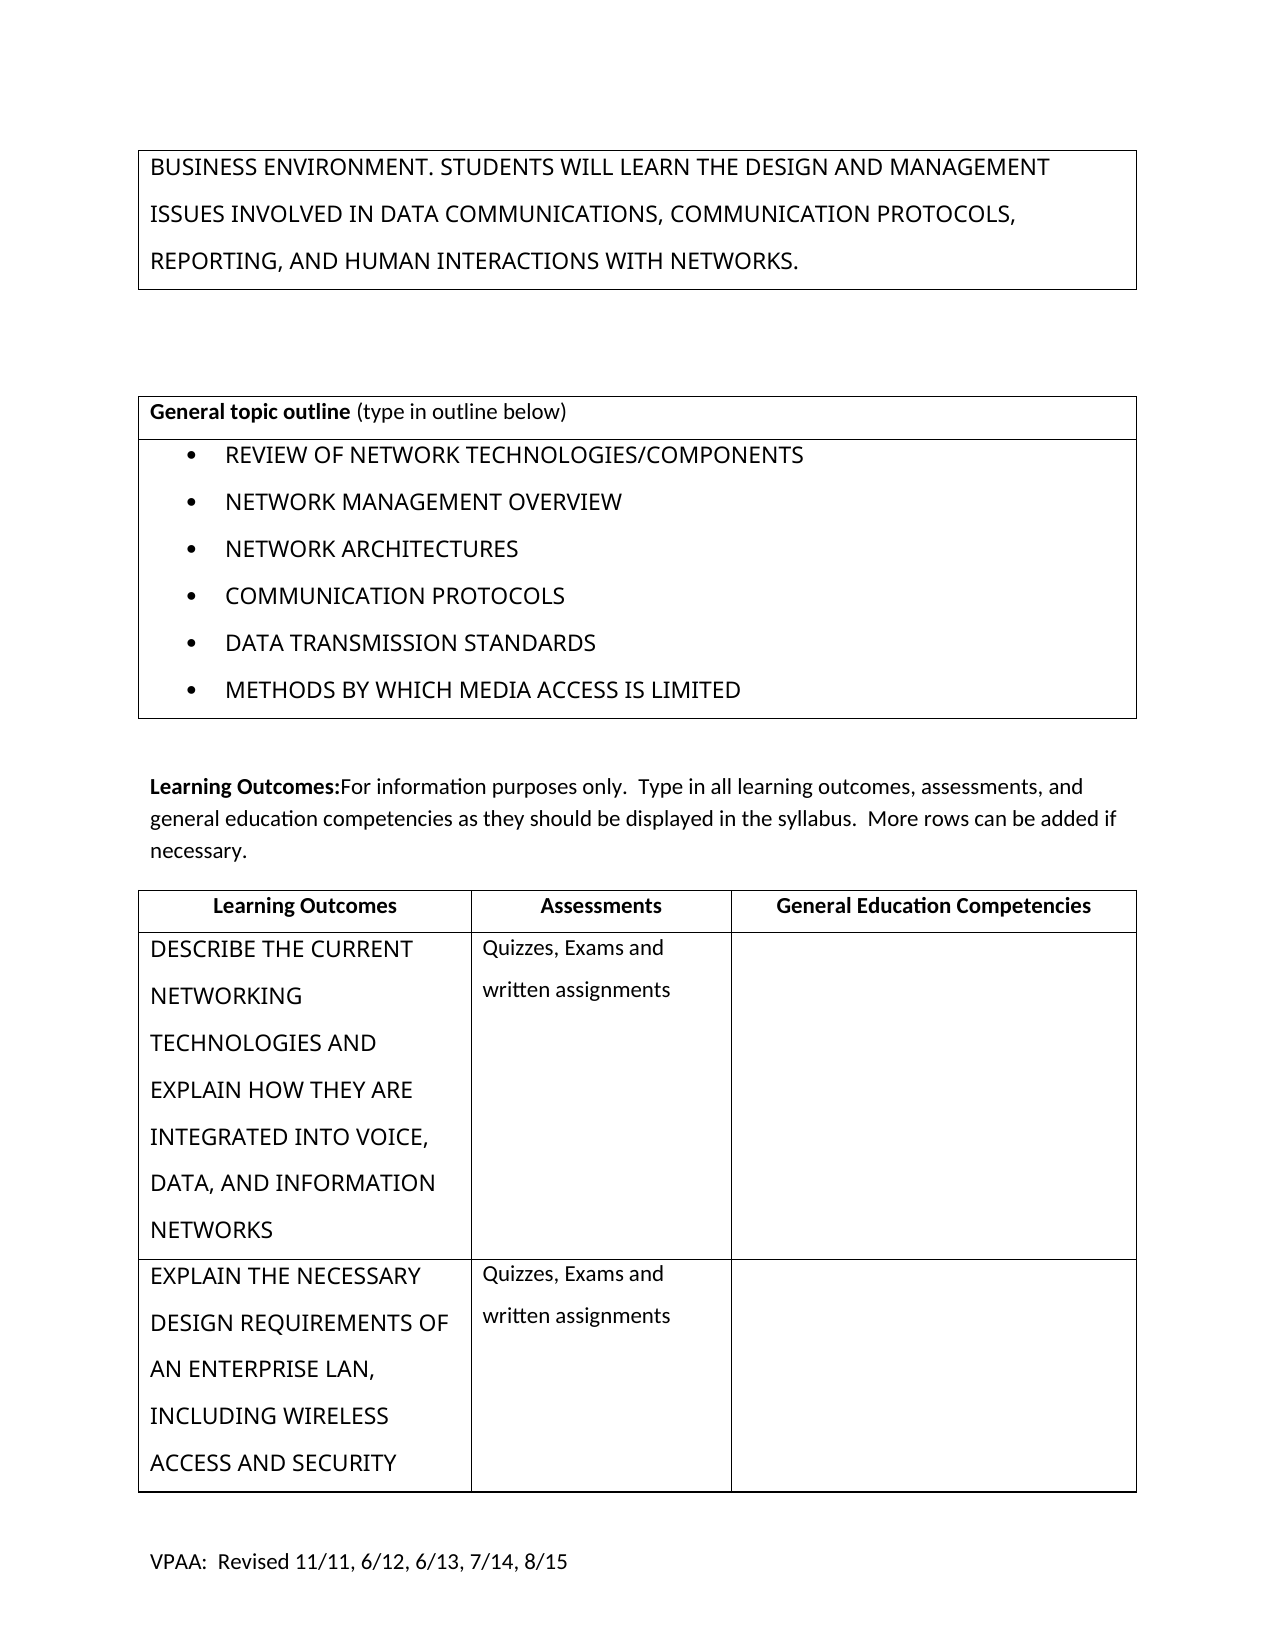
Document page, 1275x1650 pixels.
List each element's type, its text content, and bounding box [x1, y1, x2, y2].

table_cell Quizzes, Exams and written assignments [472, 933, 731, 1258]
table_header General Education Competencies [732, 891, 1136, 932]
text Learning Outcomes:For information purposes only. Type in all learning outcomes, assessments, and general education competencies as they should be displayed in the syllabus. More rows can be added if necessary. [150, 772, 1125, 865]
table_cell REVIEW OF NETWORK TECHNOLOGIES/COMPONENTS NETWORK MANAGEMENT OVERVIEW NETWORK ARCHITECTURES COMMUNICATION PROTOCOLS DATA TRANSMISSION STANDARDS METHODS BY WHICH MEDIA ACCESS IS LIMITED [139, 440, 1136, 718]
table_cell Quizzes, Exams and written assignments [472, 1260, 731, 1491]
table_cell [139, 151, 1136, 289]
table_cell DESCRIBE THE CURRENT NETWORKING TECHNOLOGIES AND EXPLAIN HOW THEY ARE INTEGRATED INTO VOICE, DATA, AND INFORMATION NETWORKS [139, 933, 471, 1258]
table_header General topic outline (type in outline below) [139, 397, 1136, 438]
table_header Learning Outcomes [139, 891, 471, 932]
table_header Assessments [472, 891, 731, 932]
table_cell [732, 933, 1136, 1258]
table_cell [732, 1260, 1136, 1491]
table_cell EXPLAIN THE NECESSARY DESIGN REQUIREMENTS OF AN ENTERPRISE LAN, INCLUDING WIRELESS ACCESS AND SECURITY [139, 1260, 471, 1491]
